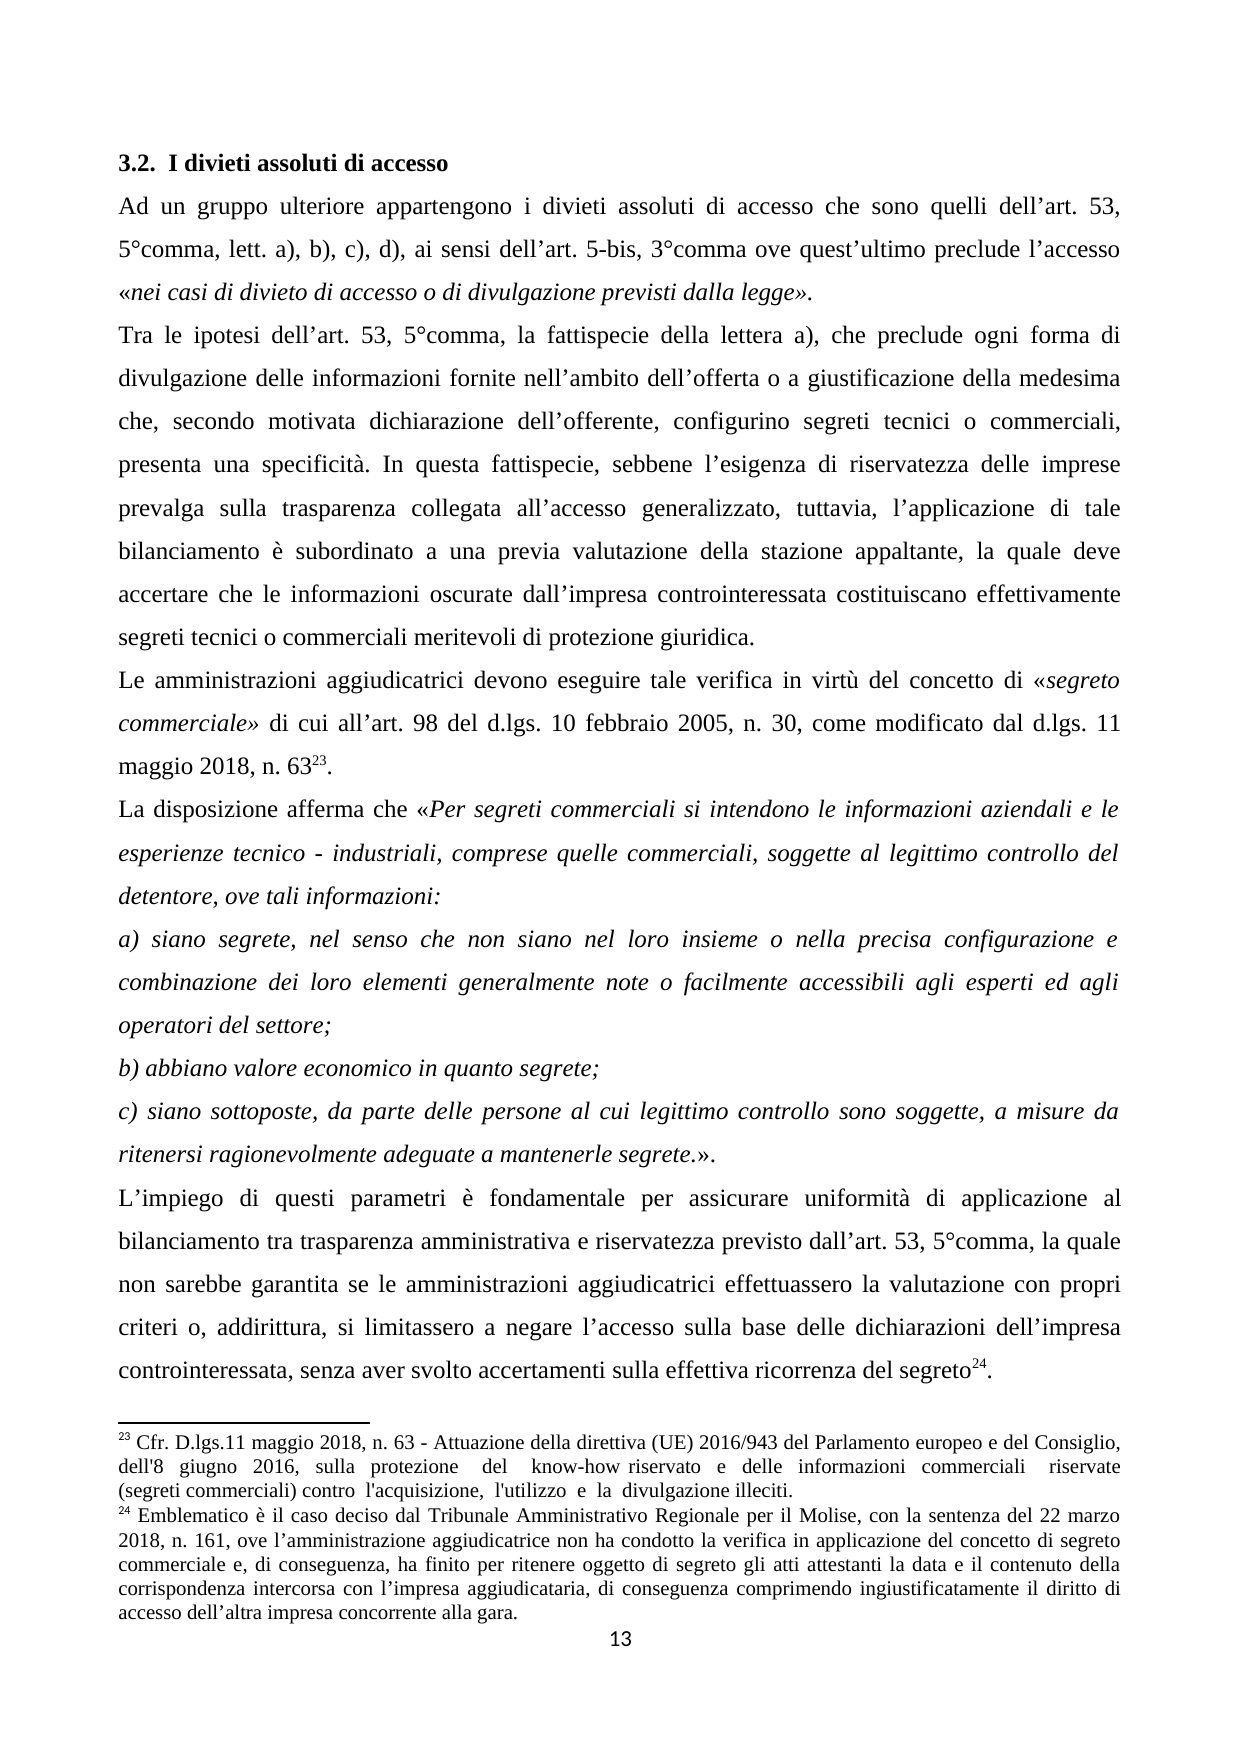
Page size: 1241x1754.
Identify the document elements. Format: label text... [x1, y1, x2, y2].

text Tra le ipotesi dell’art. 53, 5°comma, la fattispecie della lettera a), che preclude ogni forma di divulgazione delle informazioni fornite nell’ambito dell’offerta o a giustificazione della medesima che, secondo motivata dichiarazione dell’offerente, configurino segreti tecnici o commerciali, presenta una specificità. In questa fattispecie, sebbene l’esigenza di riservatezza delle imprese prevalga sulla trasparenza collegata all’accesso generalizzato, tuttavia, l’applicazione di tale bilanciamento è subordinato a una previa valutazione della stazione appaltante, la quale deve accertare che le informazioni oscurate dall’impresa controinteressata costituiscano effettivamente segreti tecnici o commerciali meritevoli di protezione giuridica. [118, 320, 1122, 651]
text Ad un gruppo ulteriore appartengono i divieti assoluti di accesso che sono quelli dell’art. 53, 5°comma, lett. a), b), c), d), ai sensi dell’art. 5-bis, 3°comma ove quest’ultimo preclude l’accesso «nei casi di divieto di accesso o di divulgazione previsti dalla legge». [118, 191, 1122, 306]
text L’impiego di questi parametri è fondamentale per assicurare uniformità di applicazione al bilanciamento tra trasparenza amministrativa e riservatezza previsto dall’art. 53, 5°comma, la quale non sarebbe garantita se le amministrazioni aggiudicatrici effettuassero la valutazione con propri criteri o, addirittura, si limitassero a negare l’accesso sulla base delle dichiarazioni dell’impresa controinteressata, senza aver svolto accertamenti sulla effettiva ricorrenza del segreto. [118, 1183, 1122, 1384]
text b) abbiano valore economico in quanto segrete; [118, 1053, 1122, 1082]
text c) siano sottoposte, da parte delle persone al cui legittimo controllo sono soggette, a misure da ritenersi ragionevolmente adeguate a mantenerle segrete.». [118, 1096, 1122, 1168]
text 3.2. I divieti assoluti di accesso [118, 148, 1122, 176]
text La disposizione afferma che «Per segreti commerciali si intendono le informazioni aziendali e le esperienze tecnico - industriali, comprese quelle commerciali, soggette al legittimo controllo del detentore, ove tali informazioni: [118, 794, 1122, 909]
text a) siano segrete, nel senso che non siano nel loro insieme o nella precisa configurazione e combinazione dei loro elementi generalmente note o facilmente accessibili agli esperti ed agli operatori del settore; [118, 924, 1122, 1039]
text Le amministrazioni aggiudicatrici devono eseguire tale verifica in virtù del concetto di «segreto commerciale» di cui all’art. 98 del d.lgs. 10 febbraio 2005, n. 30, come modificato dal d.lgs. 11 maggio 2018, n. 63. [118, 665, 1122, 780]
